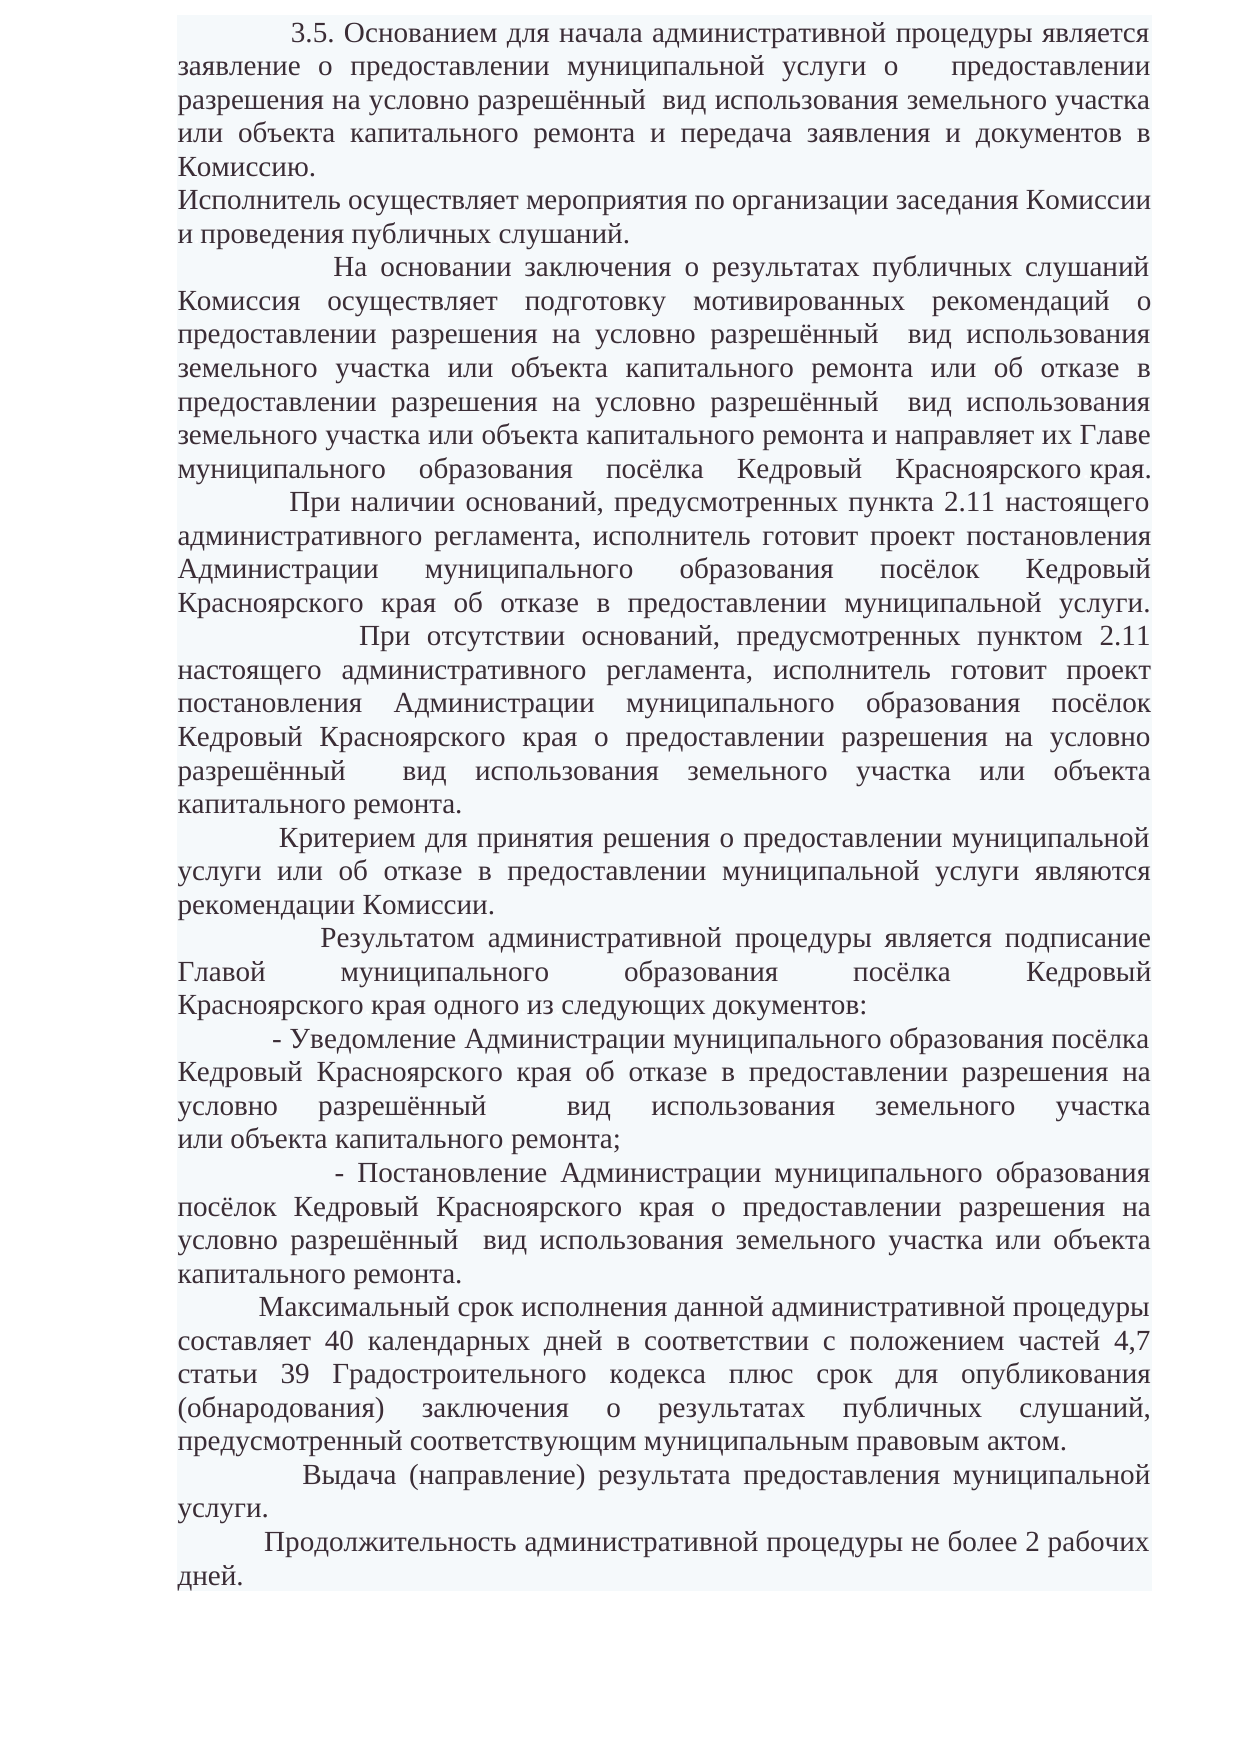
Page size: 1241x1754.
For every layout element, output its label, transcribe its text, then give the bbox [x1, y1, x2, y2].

text Продолжительность административной процедуры не более 2 рабочих дней. [177, 1524, 1152, 1591]
text Выдача (направление) результата предоставления муниципальной услуги. [177, 1457, 1152, 1524]
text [177, 15, 1152, 1457]
